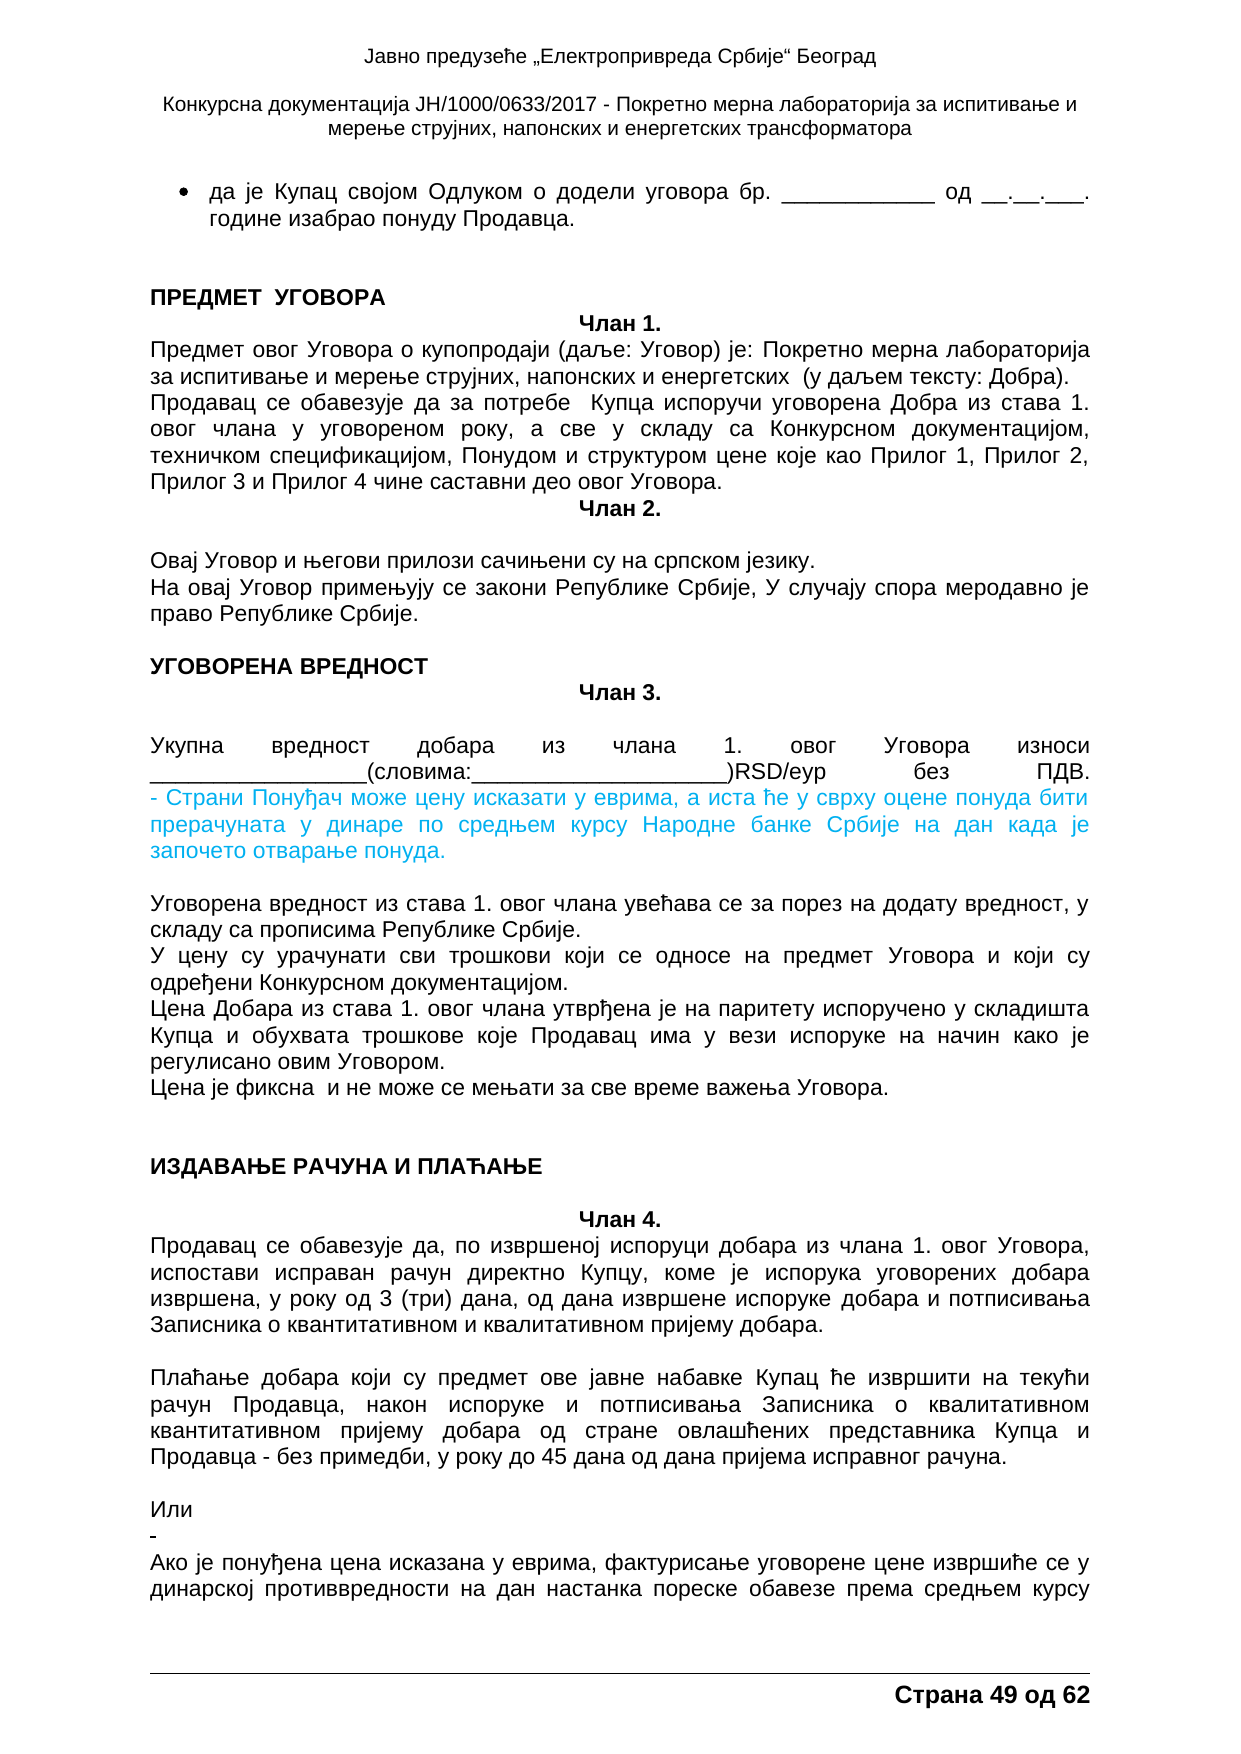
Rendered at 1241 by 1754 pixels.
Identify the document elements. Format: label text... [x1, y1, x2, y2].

text ПРЕДМЕТ УГОВОРА [150, 284, 1090, 310]
text Уговорена вредност из става 1. овог члана увећава се за порез на додату вредност, у складу са прописима Републике Србије. [150, 890, 1090, 942]
text Или [150, 1496, 1090, 1522]
text Цена је фиксна и не може се мењати за све време важења Уговора. [150, 1074, 1090, 1101]
text Укупна вредност добара из члана 1. овог Уговора износи _________________(словима:____________________)RSD/еур без ПДВ. - Страни Понуђач може цену исказати у eврима, а иста ће у сврху оцене понуда бити прерачуната у динаре по средњем курсу Народне банке Србије на дан када је започето отварање понуда. [150, 732, 1090, 863]
text Члан 3. [150, 679, 1090, 705]
text Члан 2. [150, 494, 1090, 521]
text Овај Уговор и његови прилози сачињени су на српском језику. [150, 547, 1090, 573]
text На овај Уговор примењују се закони Републике Србије, У случају спора меродавно је право Републике Србије. [150, 573, 1090, 626]
text Продавац се обавезује да, по извршеној испоруци добара из члана 1. овог Уговора, испостави исправан рачун директно Купцу, коме је испорука уговорених добара извршена, у року од 3 (три) дана, од дана извршене испоруке добара и потписивања Записника о квантитативном и квалитативном пријему добара. [150, 1232, 1090, 1338]
text Плаћање добара који су предмет ове јавне набавке Купац ће извршити на текући рачун Продавца, након испоруке и потписивања Записника о квалитативном квантитативном пријему добара од стране овлашћених представника Купца и Продавца - без примедби, у року до 45 дана од дана пријема исправног рачуна. [150, 1364, 1090, 1469]
text Члан 4. [150, 1206, 1090, 1232]
text Предмет овог Уговора о купопродаји (даље: Уговор) је: Покретно мерна лабораторија за испитивање и мерење струјних, напонских и енергетских (у даљем тексту: Добра). [150, 336, 1090, 389]
text да је Купац својом Одлуком о додели уговора бр. ____________ од __.__.___. године изабрао понуду Продавца. [179, 178, 1090, 231]
text Продавац се обавезује да за потребе Купца испоручи уговорена Добра из става 1. овог члана у уговореном року, а све у складу са Конкурсном документацијом, техничком спецификацијом, Понудом и структуром цене које као Прилог 1, Прилог 2, Прилог 3 и Прилог 4 чине саставни део овог Уговора. [150, 389, 1090, 494]
text У цену су урачунати сви трошкови који се односе на предмет Уговора и који су одређени Конкурсном документацијом. [150, 942, 1090, 995]
text УГОВОРЕНА ВРЕДНОСТ [150, 653, 1090, 679]
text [150, 1549, 1090, 1601]
text ИЗДАВАЊЕ РАЧУНА И ПЛАЋАЊЕ [150, 1153, 1090, 1180]
text Цена Добара из става 1. овог члана утврђена је на паритету испоручено у складишта Купца и обухвата трошкове које Продавац има у вези испоруке на начин како је регулисано овим Уговором. [150, 995, 1090, 1074]
text Члан 1. [150, 310, 1090, 336]
